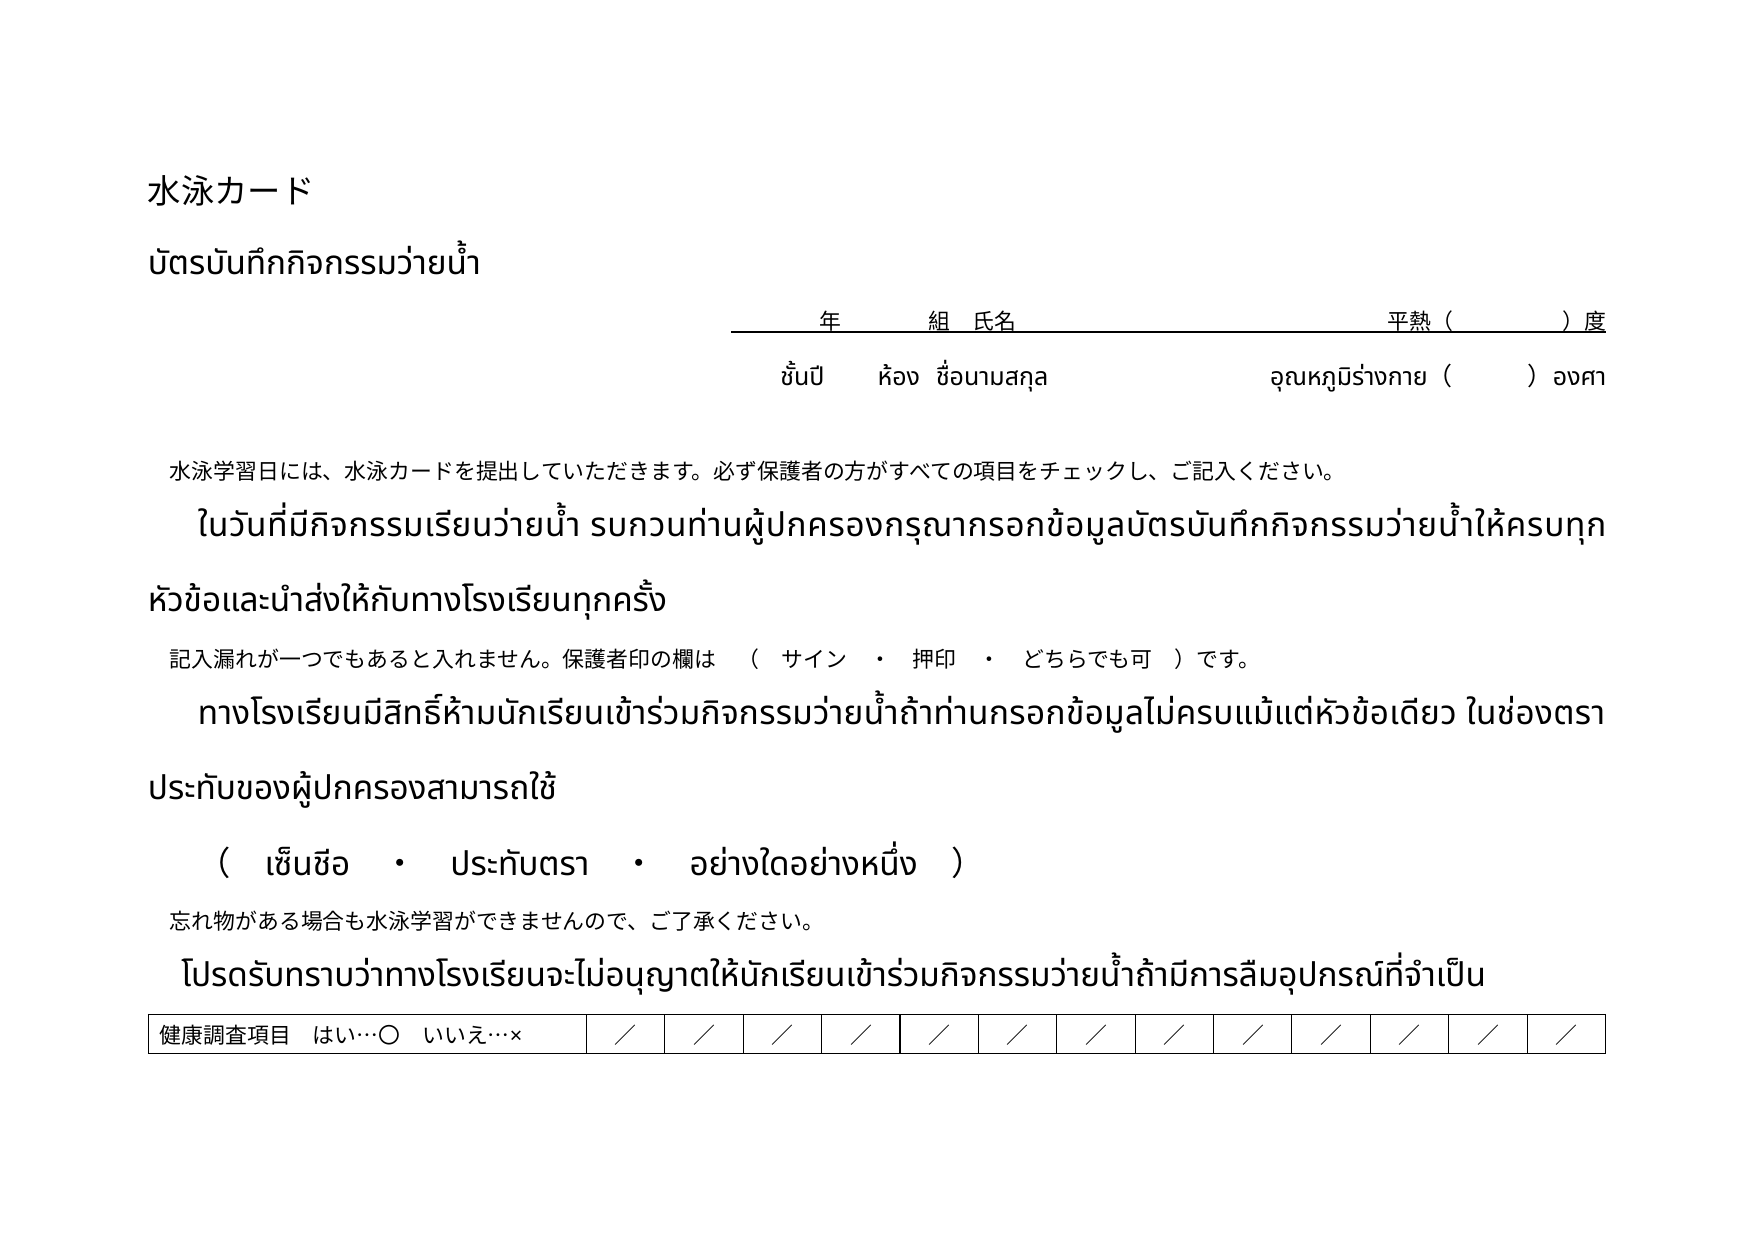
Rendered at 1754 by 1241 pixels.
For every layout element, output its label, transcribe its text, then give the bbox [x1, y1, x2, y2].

text โปรดรับทราบว่าทางโรงเรียนจะไม่อนุญาตให้นักเรียนเข้าร่วมกิจกรรมว่ายน้ำถ้ามีการลืมอุปกรณ์ที่จำเป็น [148, 939, 1606, 1014]
table_header ／ [665, 1015, 743, 1052]
text 忘れ物がある場合も水泳学習ができませんので、ご了承ください。 [148, 901, 1606, 939]
table_header ／ [1371, 1015, 1448, 1052]
text ทางโรงเรียนมีสิทธิ์ห้ามนักเรียนเข้าร่วมกิจกรรมว่ายน้ำถ้าท่านกรอกข้อมูลไม่ครบแม้แต่หัวข้อเดียว ในช่องตราประทับของผู้ปกครองสามารถใช้ [148, 676, 1606, 826]
table_header ／ [901, 1015, 978, 1052]
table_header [149, 1015, 586, 1052]
table_header ／ [1449, 1015, 1527, 1052]
text 水泳学習日には、水泳カードを提出していただきます。必ず保護者の方がすべての項目をチェックし、ご記入ください。 [169, 451, 1606, 489]
text บัตรบันทึกกิจกรรมว่ายน้ำ [148, 226, 1606, 301]
table_header ／ [1136, 1015, 1213, 1052]
table_header ／ [1214, 1015, 1291, 1052]
table_header ／ [744, 1015, 821, 1052]
table_header ／ [1528, 1015, 1605, 1052]
text （ เซ็นชีอ ・ ประทับตรา ・ อย่างใดอย่างหนึ่ง ） [148, 826, 1606, 901]
table_header ／ [1057, 1015, 1135, 1052]
table_header ／ [979, 1015, 1056, 1052]
text 水泳カード [148, 151, 1606, 226]
table_header ／ [822, 1015, 899, 1052]
text 記入漏れが一つでもあると入れません。保護者印の欄は （ サイン ・ 押印 ・ どちらでも可 ）です。 [148, 639, 1606, 676]
table_header ／ [587, 1015, 664, 1052]
text ชั้นปี ห้อง ชื่อนามสกุล อุณหภูมิร่างกาย（ ）องศา [148, 339, 1606, 414]
table_header ／ [1292, 1015, 1370, 1052]
text ในวันที่มีกิจกรรมเรียนว่ายน้ำ รบกวนท่านผู้ปกครองกรุณากรอกข้อมูลบัตรบันทึกกิจกรรมว่ายน้ำให้ครบทุกหัวข้อและนำส่งให้กับทางโรงเรียนทุกครั้ง [148, 489, 1606, 639]
text 年 組 氏名 平熱（ ）度 [148, 301, 1606, 339]
